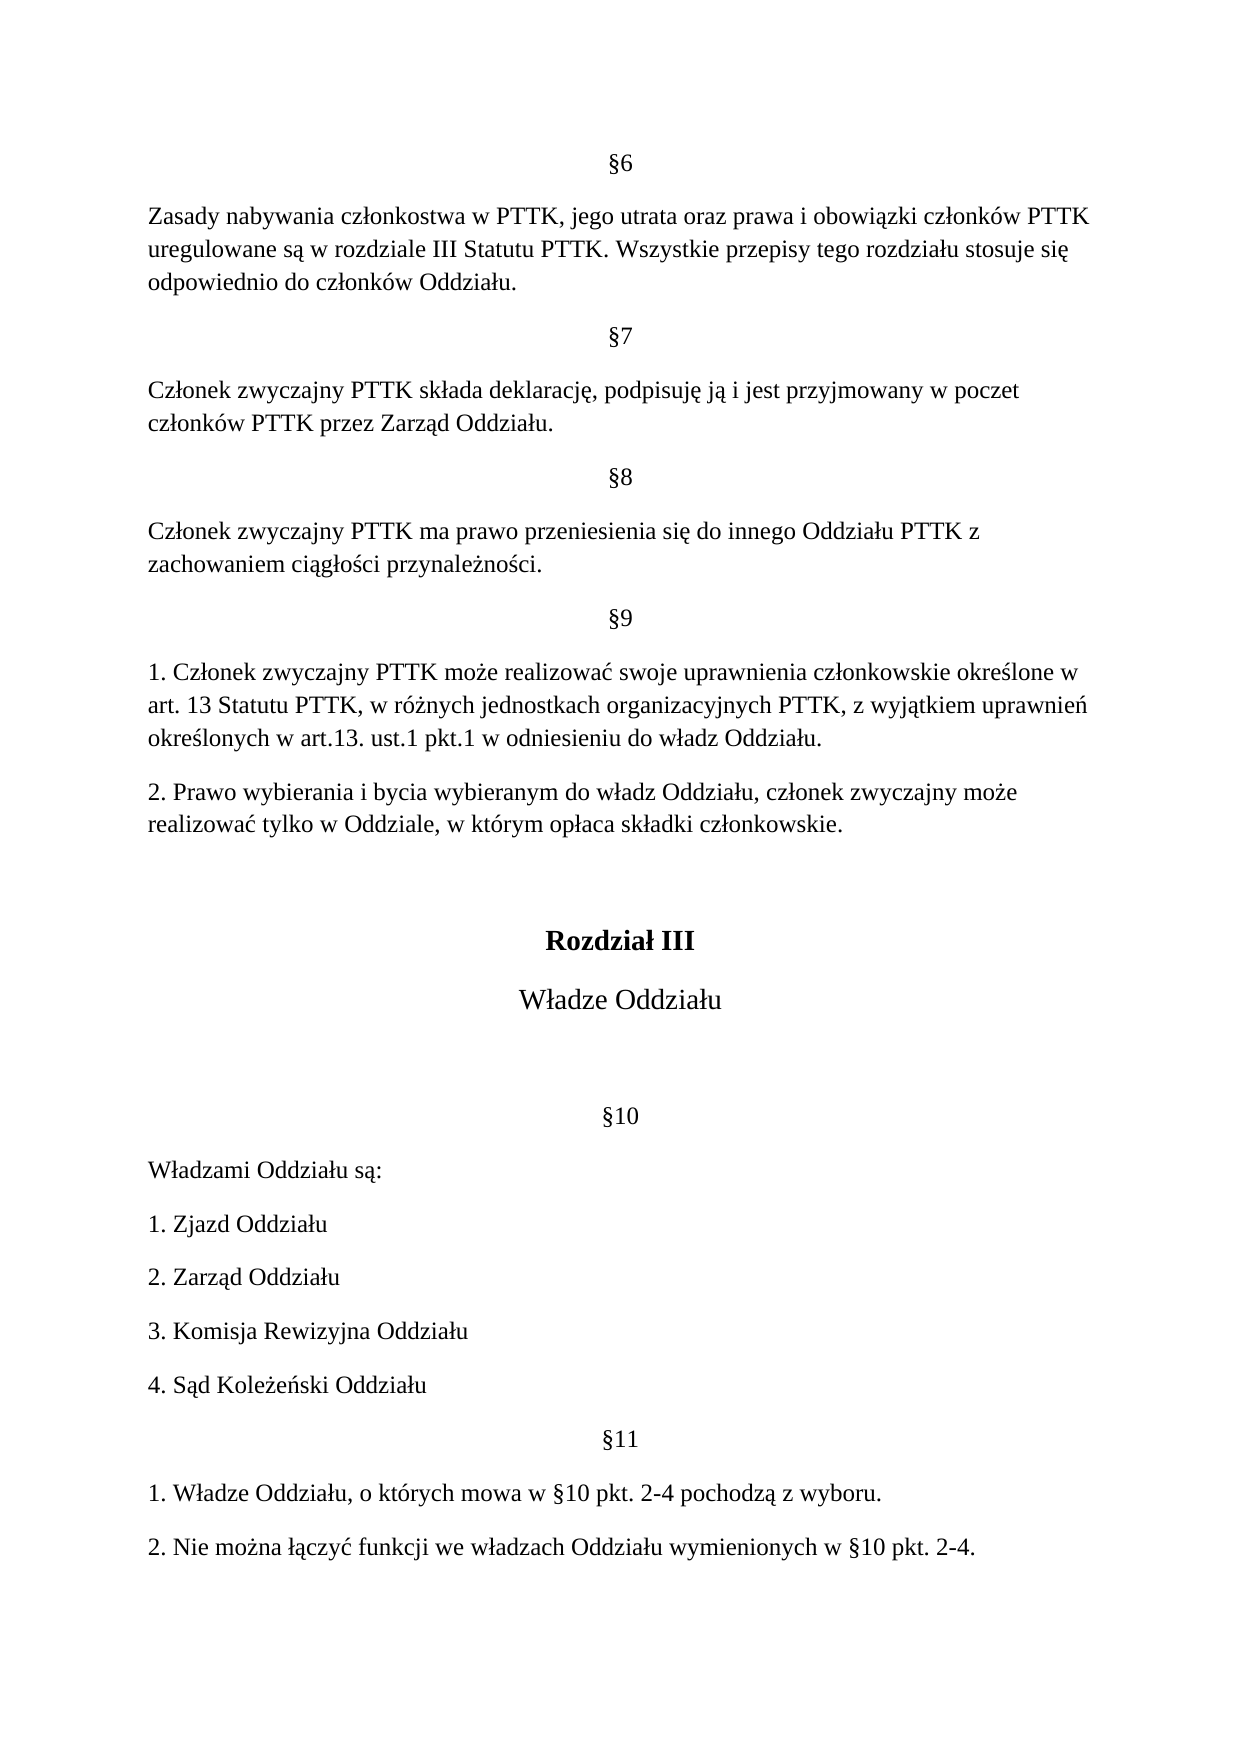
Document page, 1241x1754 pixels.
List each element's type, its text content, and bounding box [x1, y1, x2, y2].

text 2. Nie można łączyć funkcji we władzach Oddziału wymienionych w §10 pkt. 2-4. [148, 1532, 1093, 1561]
text Rozdział III [148, 923, 1093, 956]
text Władze Oddziału [148, 982, 1093, 1016]
text 3. Komisja Rewizyjna Oddziału [148, 1316, 1093, 1345]
text §6 [148, 148, 1093, 176]
text §11 [148, 1424, 1093, 1453]
text Władzami Oddziału są: [148, 1155, 1093, 1183]
text 2. Prawo wybierania i bycia wybieranym do władz Oddziału, członek zwyczajny może realizować tylko w Oddziale, w którym opłaca składki członkowskie. [148, 777, 1093, 838]
text §8 [148, 462, 1093, 491]
text §7 [148, 321, 1093, 350]
text Zasady nabywania członkostwa w PTTK, jego utrata oraz prawa i obowiązki członków PTTK uregulowane są w rozdziale III Statutu PTTK. Wszystkie przepisy tego rozdziału stosuje się odpowiednio do członków Oddziału. [148, 201, 1093, 296]
text 1. Władze Oddziału, o których mowa w §10 pkt. 2-4 pochodzą z wyboru. [148, 1478, 1093, 1507]
text 1. Zjazd Oddziału [148, 1209, 1093, 1237]
text §10 [148, 1101, 1093, 1130]
text 1. Członek zwyczajny PTTK może realizować swoje uprawnienia członkowskie określone w art. 13 Statutu PTTK, w różnych jednostkach organizacyjnych PTTK, z wyjątkiem uprawnień określonych w art.13. ust.1 pkt.1 w odniesieniu do władz Oddziału. [148, 657, 1093, 751]
text 4. Sąd Koleżeński Oddziału [148, 1370, 1093, 1399]
text Członek zwyczajny PTTK ma prawo przeniesienia się do innego Oddziału PTTK z zachowaniem ciągłości przynależności. [148, 516, 1093, 578]
text Członek zwyczajny PTTK składa deklarację, podpisuję ją i jest przyjmowany w poczet członków PTTK przez Zarząd Oddziału. [148, 375, 1093, 437]
text §9 [148, 603, 1093, 632]
text 2. Zarząd Oddziału [148, 1262, 1093, 1291]
